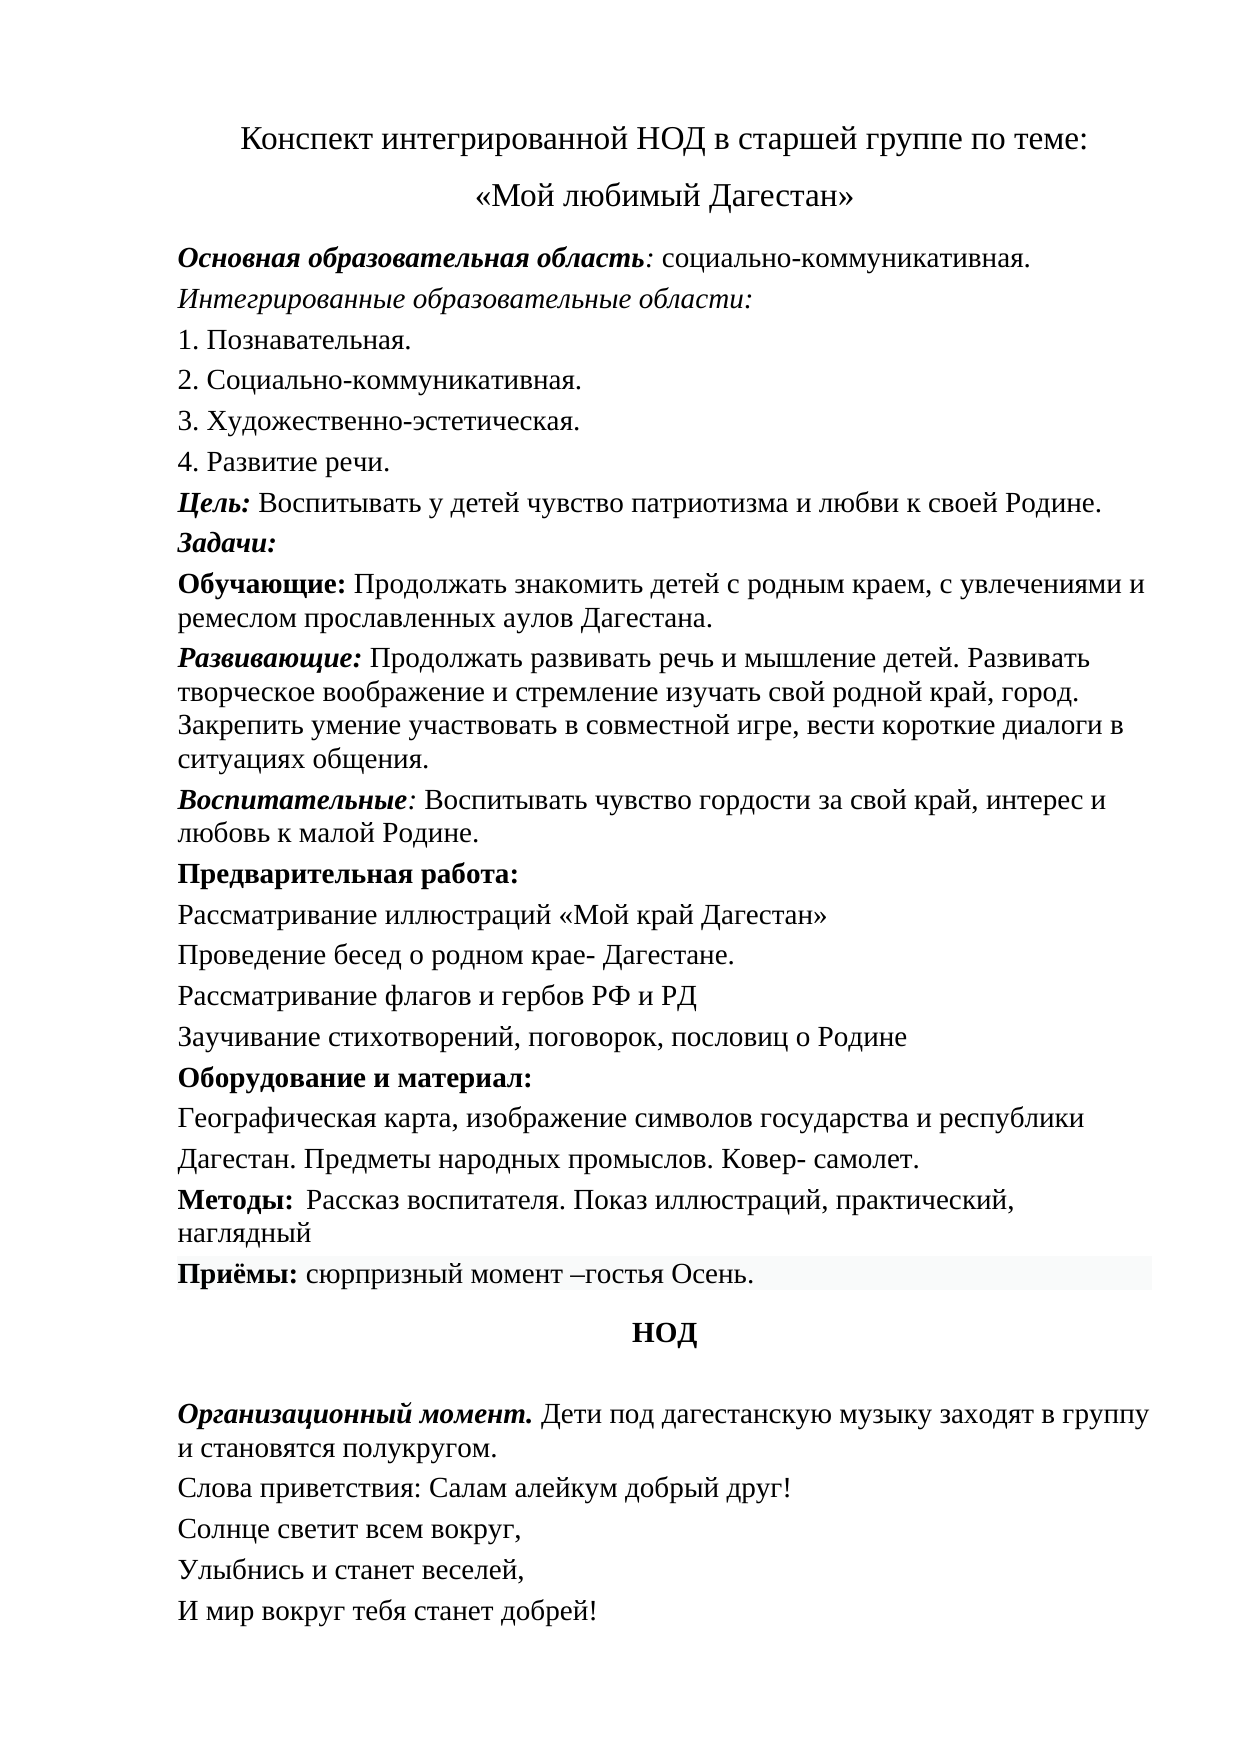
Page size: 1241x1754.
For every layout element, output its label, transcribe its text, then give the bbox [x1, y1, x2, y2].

text Воспитательные: Воспитывать чувство гордости за свой край, интерес и любовь к малой Родине. [177, 782, 1152, 849]
text Солнце светит всем вокруг, [177, 1511, 1152, 1545]
text И мир вокруг тебя станет добрей! [177, 1593, 1152, 1626]
text 2. Социально-коммуникативная. [177, 362, 1152, 396]
text Задачи: [177, 525, 1152, 559]
text Рассматривание флагов и гербов РФ и РД [177, 978, 1152, 1012]
text Проведение бесед о родном крае- Дагестане. [177, 937, 1152, 971]
text Цель: Воспитывать у детей чувство патриотизма и любви к своей Родине. [177, 485, 1152, 518]
text Интегрированные образовательные области: [177, 281, 1152, 314]
text Развивающие: Продолжать развивать речь и мышление детей. Развивать творческое воображение и стремление изучать свой родной край, город. Закрепить умение участвовать в совместной игре, вести короткие диалоги в ситуациях общения. [177, 640, 1152, 774]
text Рассматривание иллюстраций «Мой край Дагестан» [177, 897, 1152, 930]
text Заучивание стихотворений, поговорок, пословиц о Родине [177, 1019, 1152, 1052]
text Конспект интегрированной НОД в старшей группе по теме: «Мой любимый Дагестан» [177, 118, 1152, 214]
text НОД [177, 1315, 1152, 1348]
text 4. Развитие речи. [177, 444, 1152, 477]
text Географическая карта, изображение символов государства и республики [177, 1100, 1152, 1134]
text Основная образовательная область: социально-коммуникативная. [177, 240, 1152, 274]
text Оборудование и материал: [177, 1060, 1152, 1093]
text Дагестан. Предметы народных промыслов. Ковер- самолет. [177, 1141, 1152, 1175]
text Методы: Рассказ воспитателя. Показ иллюстраций, практический, наглядный [311, 1182, 1152, 1249]
text Предварительная работа: [177, 856, 1152, 889]
text 1. Познавательная. [177, 322, 1152, 355]
text Слова приветствия: Салам алейкум добрый друг! [177, 1470, 1152, 1504]
text Организационный момент. Дети под дагестанскую музыку заходят в группу и становятся полукругом. [177, 1396, 1152, 1463]
text Приёмы: сюрпризный момент –гостья Осень. [177, 1256, 1152, 1290]
text Обучающие: Продолжать знакомить детей с родным краем, с увлечениями и ремеслом прославленных аулов Дагестана. [177, 566, 1152, 633]
text Улыбнись и станет веселей, [177, 1552, 1152, 1585]
text 3. Художественно-эстетическая. [177, 403, 1152, 437]
